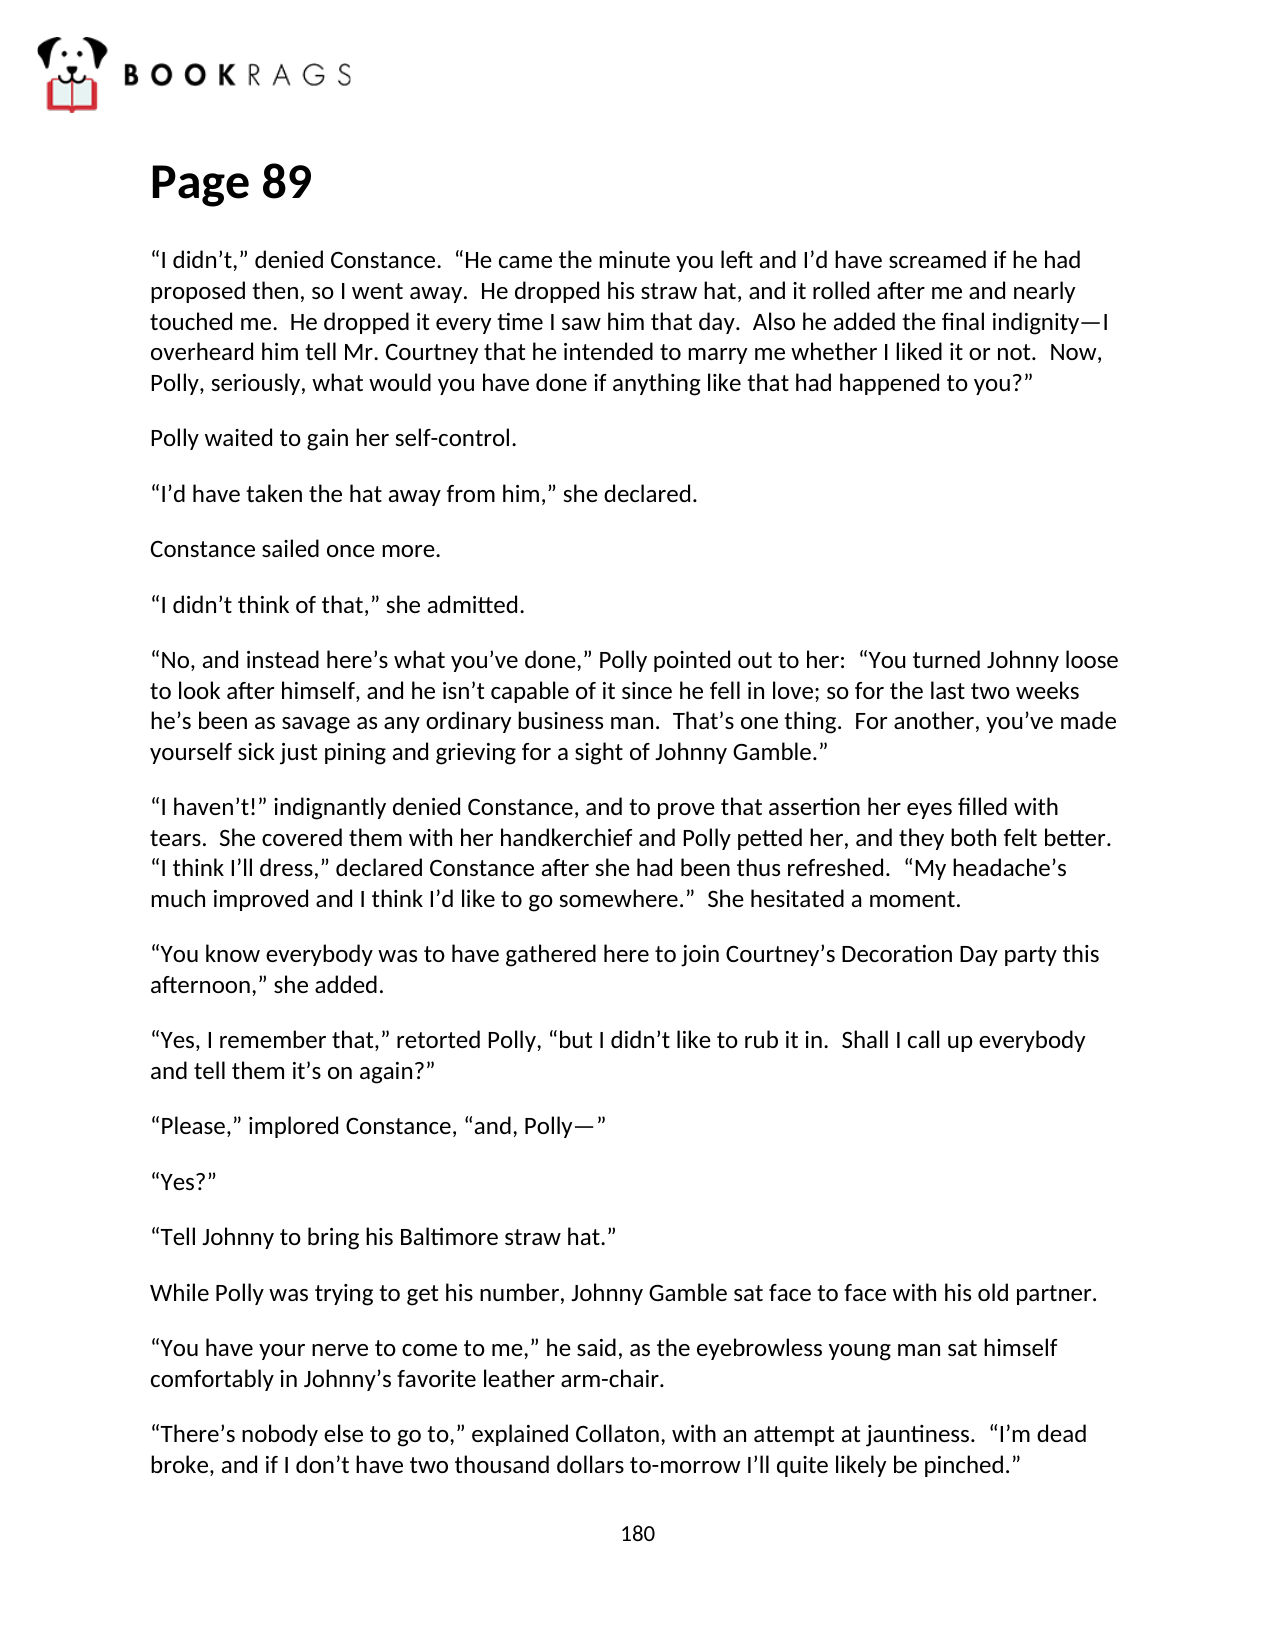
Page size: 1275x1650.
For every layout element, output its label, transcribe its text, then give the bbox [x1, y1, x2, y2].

text “Tell Johnny to bring his Baltimore straw hat.” [150, 1222, 1125, 1252]
text Constance sailed once more. [150, 533, 1125, 564]
text While Polly was trying to get his number, Johnny Gamble sat face to face with his old partner. [150, 1277, 1125, 1308]
text “Yes?” [150, 1166, 1125, 1197]
text “I didn’t,” denied Constance. “He came the minute you left and I’d have screamed if he had proposed then, so I went away. He dropped his straw hat, and it rolled after me and nearly touched me. He dropped it every time I saw him that day. Also he added the final indignity—­I overheard him tell Mr. Courtney that he intended to marry me whether I liked it or not. Now, Polly, seriously, what would you have done if anything like that had happened to you?” [150, 244, 1125, 397]
text “I haven’t!” indignantly denied Constance, and to prove that assertion her eyes filled with tears. She covered them with her handkerchief and Polly petted her, and they both felt better. “I think I’ll dress,” declared Constance after she had been thus refreshed. “My headache’s much improved and I think I’d like to go somewhere.” She hesitated a moment. [150, 791, 1125, 913]
text “There’s nobody else to go to,” explained Collaton, with an attempt at jauntiness. “I’m dead broke, and if I don’t have two thousand dollars to-morrow I’ll quite likely be pinched.” [150, 1419, 1125, 1480]
text “I didn’t think of that,” she admitted. [150, 589, 1125, 619]
text “Please,” implored Constance, “and, Polly—­” [150, 1111, 1125, 1141]
text “I’d have taken the hat away from him,” she declared. [150, 478, 1125, 508]
picture [37, 37, 351, 113]
text “You know everybody was to have gathered here to join Courtney’s Decoration Day party this afternoon,” she added. [150, 938, 1125, 999]
text Polly waited to gain her self-control. [150, 422, 1125, 453]
text “No, and instead here’s what you’ve done,” Polly pointed out to her: “You turned Johnny loose to look after himself, and he isn’t capable of it since he fell in love; so for the last two weeks he’s been as savage as any ordinary business man. That’s one thing. For another, you’ve made yourself sick just pining and grieving for a sight of Johnny Gamble.” [150, 644, 1125, 766]
text “You have your nerve to come to me,” he said, as the eyebrowless young man sat himself comfortably in Johnny’s favorite leather arm-chair. [150, 1333, 1125, 1394]
text “Yes, I remember that,” retorted Polly, “but I didn’t like to rub it in. Shall I call up everybody and tell them it’s on again?” [150, 1024, 1125, 1086]
text Page 89 [150, 150, 1125, 211]
